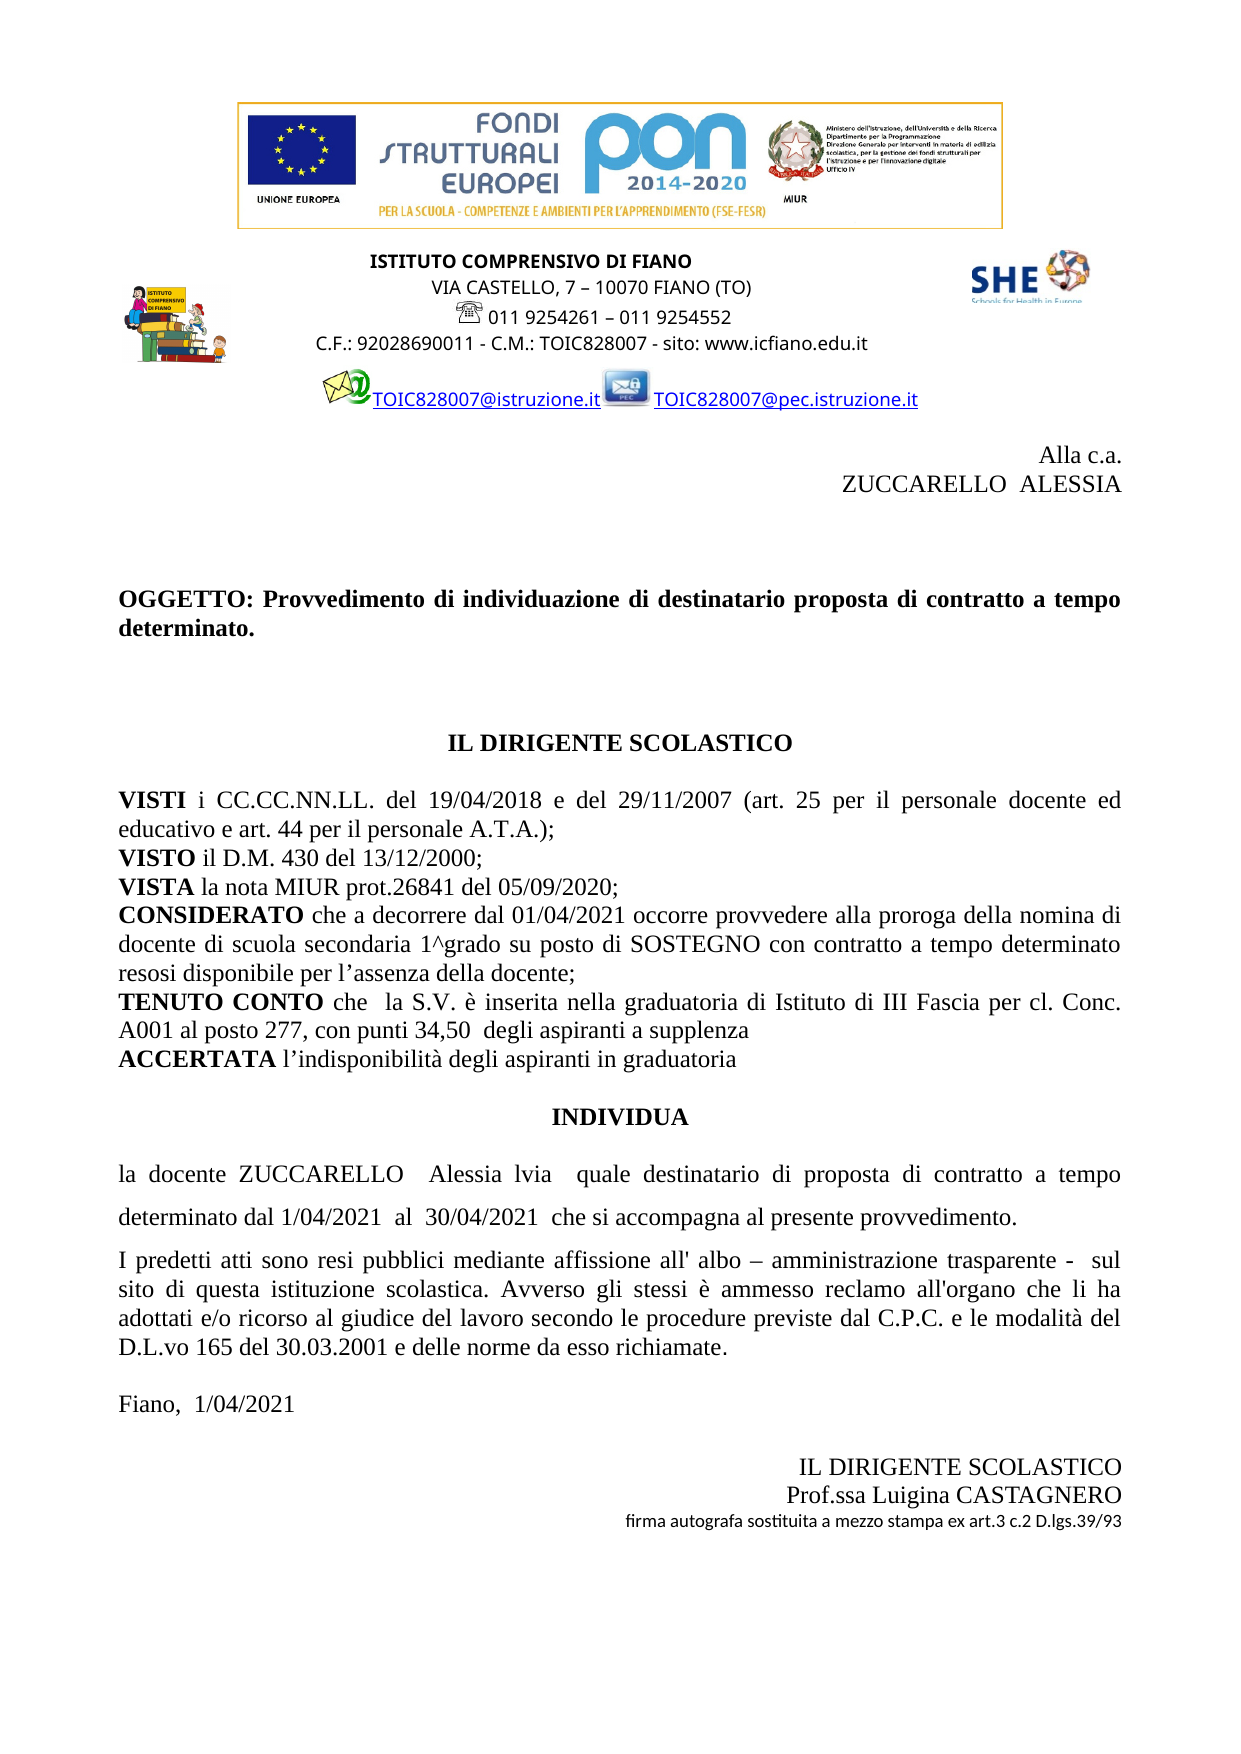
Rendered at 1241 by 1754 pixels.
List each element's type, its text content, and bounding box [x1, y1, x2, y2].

text la docente ZUCCARELLO Alessia lvia quale destinatario di proposta di contratto a tempo determinato dal 1/04/2021 al 30/04/2021 che si accompagna al presente provvedimento. [118, 1159, 1122, 1231]
text ZUCCARELLO ALESSIA [118, 469, 1122, 498]
text Fiano, 1/04/2021 [118, 1389, 1122, 1418]
text TENUTO CONTO che la S.V. è inserita nella graduatoria di Istituto di III Fascia per cl. Conc. A001 al posto 277, con punti 34,50 degli aspiranti a supplenza [118, 987, 1122, 1044]
text IL DIRIGENTE SCOLASTICO [118, 1452, 1122, 1480]
text ACCERTATA l’indisponibilità degli aspiranti in graduatoria [118, 1044, 1122, 1073]
text firma autografa sostituita a mezzo stampa ex art.3 c.2 D.lgs.39/93 [118, 1509, 1122, 1532]
picture [237, 102, 1003, 229]
picture [121, 284, 232, 363]
picture [451, 299, 488, 325]
text IL DIRIGENTE SCOLASTICO [118, 728, 1122, 757]
text I predetti atti sono resi pubblici mediante affissione all' albo – amministrazione trasparente - sul sito di questa istituzione scolastica. Avverso gli stessi è ammesso reclamo all'organo che li ha adottati e/o ricorso al giudice del lavoro secondo le procedure previste dal C.P.C. e le modalità del D.L.vo 165 del 30.03.2001 e delle norme da esso richiamate. [118, 1246, 1122, 1361]
text Prof.ssa Luigina CASTAGNERO [118, 1480, 1122, 1509]
picture [322, 365, 373, 407]
text VISTI i CC.CC.NN.LL. del 19/04/2018 e del 29/11/2007 (art. 25 per il personale docente ed educativo e art. 44 per il personale A.T.A.); [118, 786, 1122, 843]
text INDIVIDUA [118, 1102, 1122, 1131]
text VISTO il D.M. 430 del 13/12/2000; [118, 843, 1122, 872]
text OGGETTO: Provvedimento di individuazione di destinatario proposta di contratto a tempo determinato. [118, 584, 1122, 642]
text VISTA la nota MIUR prot.26841 del 05/09/2020; [118, 872, 1122, 901]
picture [600, 367, 654, 407]
picture [972, 248, 1091, 302]
text Alla c.a. [118, 441, 1122, 469]
text CONSIDERATO che a decorrere dal 01/04/2021 occorre provvedere alla proroga della nomina di docente di scuola secondaria 1^grado su posto di SOSTEGNO con contratto a tempo determinato resosi disponibile per l’assenza della docente; [118, 901, 1122, 987]
